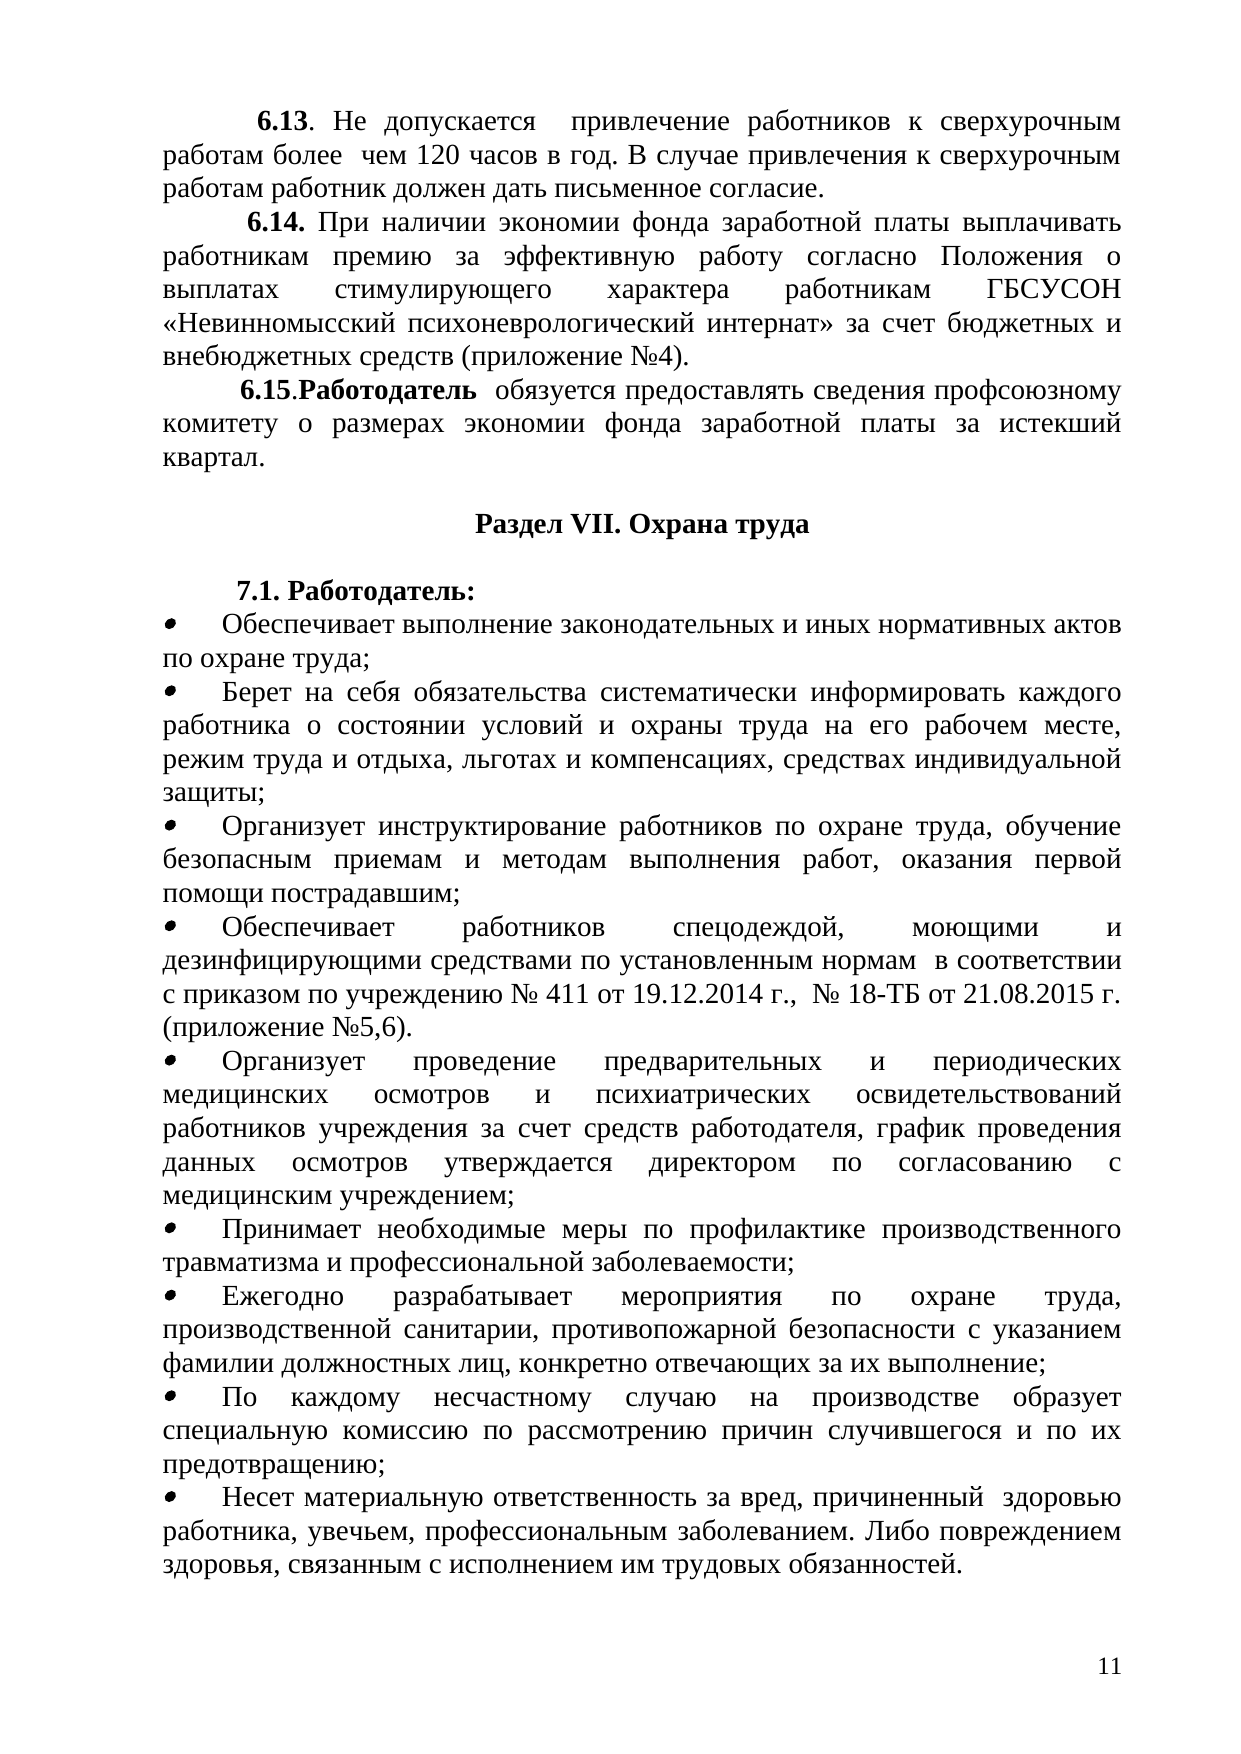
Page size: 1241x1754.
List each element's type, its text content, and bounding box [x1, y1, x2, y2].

text 6.14. При наличии экономии фонда заработной платы выплачивать работникам премию за эффективную работу согласно Положения о выплатах стимулирующего характера работникам ГБСУСОН «Невинномысский психоневрологический интернат» за счет бюджетных и внебюджетных средств (приложение №4). [162, 204, 1122, 372]
text 6.13. Не допускается привлечение работников к сверхурочным работам более чем 120 часов в год. В случае привлечения к сверхурочным работам работник должен дать письменное согласие. [162, 103, 1122, 204]
list Принимает необходимые меры по профилактике производственного травматизма и профессиональной заболеваемости; [162, 1211, 1122, 1278]
list Организует проведение предварительных и периодических медицинских осмотров и психиатрических освидетельствований работников учреждения за счет средств работодателя, график проведения данных осмотров утверждается директором по согласованию с медицинским учреждением; [162, 1043, 1122, 1211]
list Несет материальную ответственность за вред, причиненный здоровью работника, увечьем, профессиональным заболеванием. Либо повреждением здоровья, связанным с исполнением им трудовых обязанностей. [162, 1479, 1122, 1580]
list Обеспечивает работников спецодеждой, моющими и дезинфицирующими средствами по установленным нормам в соответствии с приказом по учреждению № 411 от 19.12.2014 г., № 18-ТБ от 21.08.2015 г. (приложение №5,6). [162, 909, 1122, 1043]
list Берет на себя обязательства систематически информировать каждого работника о состоянии условий и охраны труда на его рабочем месте, режим труда и отдыха, льготах и компенсациях, средствах индивидуальной защиты; [162, 674, 1122, 808]
text 7.1. Работодатель: [162, 573, 1122, 607]
text 6.15.Работодатель обязуется предоставлять сведения профсоюзному комитету о размерах экономии фонда заработной платы за истекший квартал. [162, 372, 1122, 472]
text Раздел VΙΙ. Охрана труда [162, 506, 1122, 539]
list По каждому несчастному случаю на производстве образует специальную комиссию по рассмотрению причин случившегося и по их предотвращению; [162, 1379, 1122, 1479]
list Обеспечивает выполнение законодательных и иных нормативных актов по охране труда; [162, 607, 1122, 674]
list Организует инструктирование работников по охране труда, обучение безопасным приемам и методам выполнения работ, оказания первой помощи пострадавшим; [162, 808, 1122, 909]
list Ежегодно разрабатывает мероприятия по охране труда, производственной санитарии, противопожарной безопасности с указанием фамилии должностных лиц, конкретно отвечающих за их выполнение; [162, 1278, 1122, 1379]
